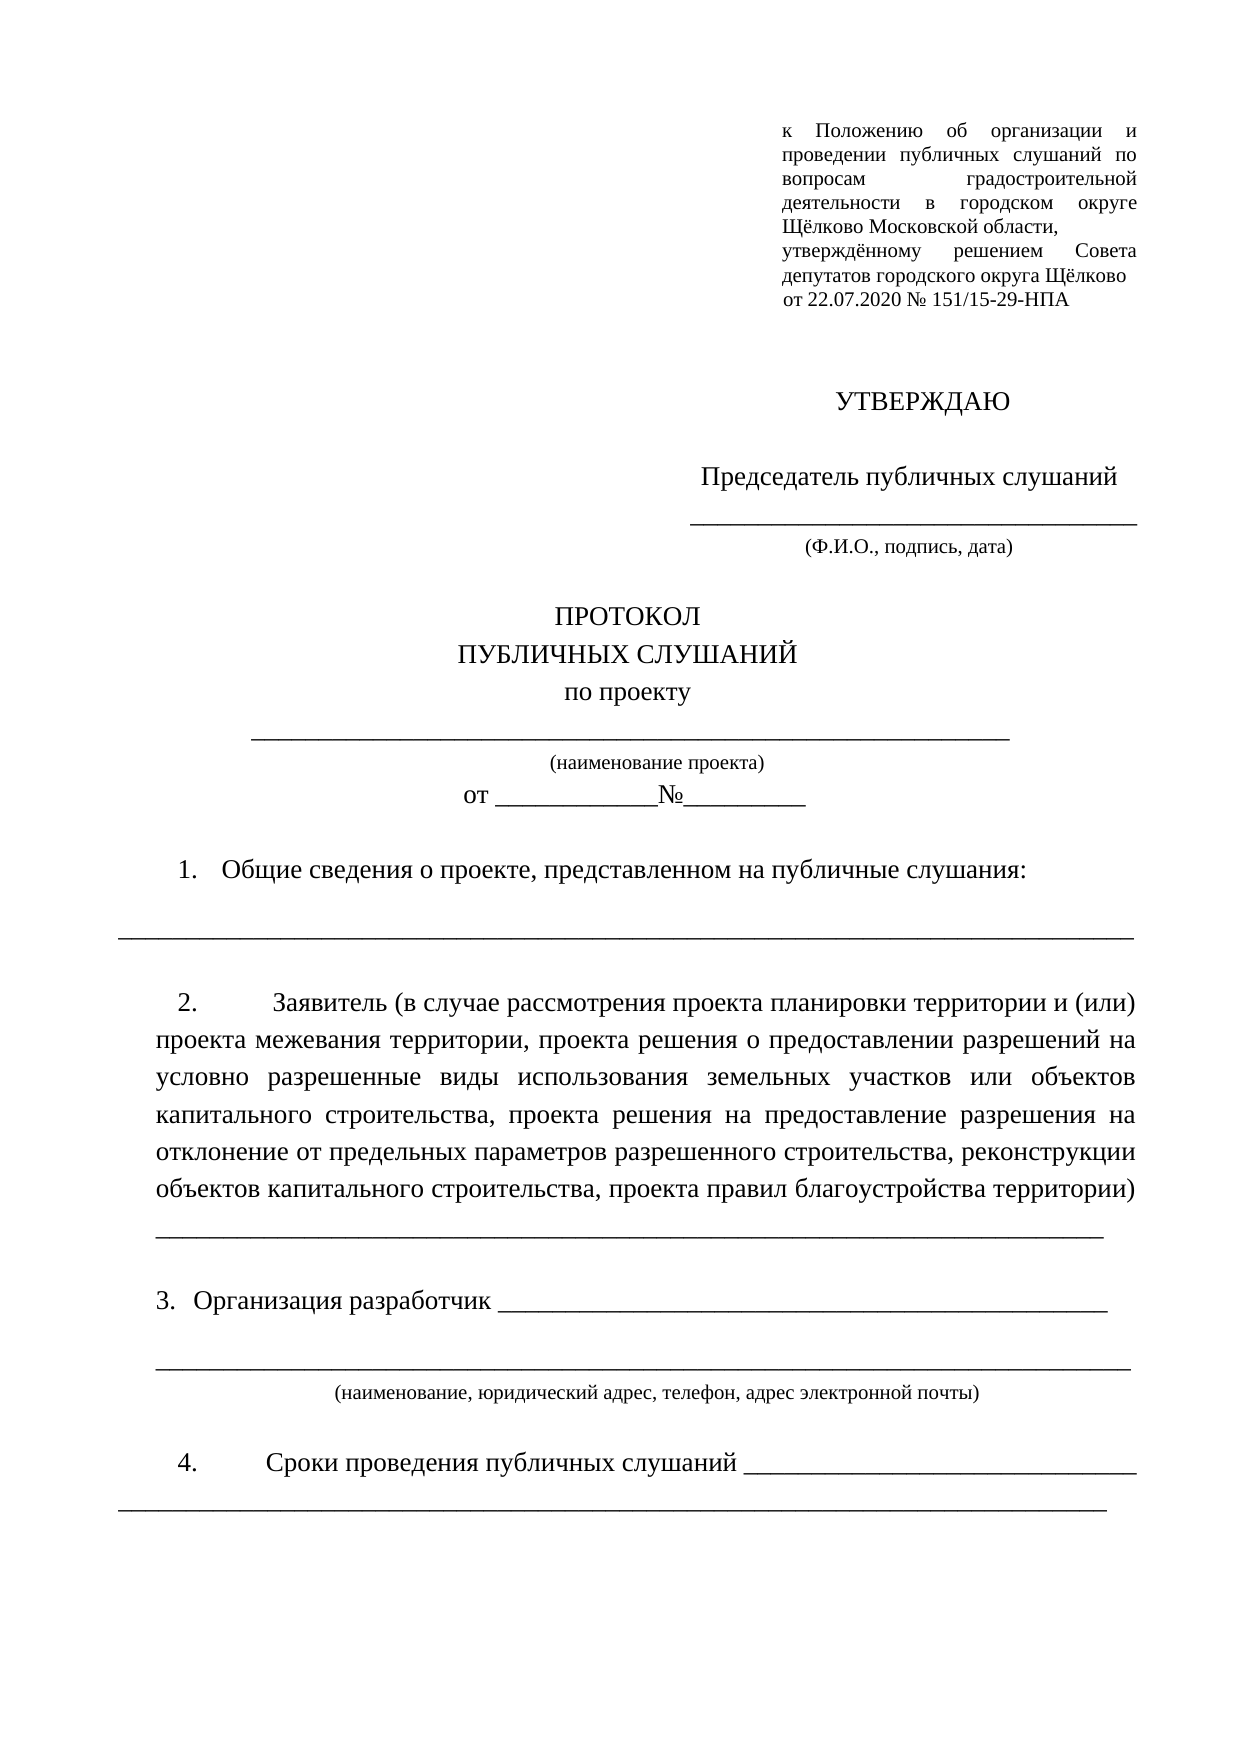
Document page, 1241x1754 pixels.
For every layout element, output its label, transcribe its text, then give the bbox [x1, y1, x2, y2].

text ___________________________________________________________________________ [118, 911, 1137, 942]
text от ____________№_________ [118, 778, 1137, 810]
list Сроки проведения публичных слушаний _____________________________ [118, 1446, 1137, 1477]
list Общие сведения о проекте, представленном на публичные слушания: [177, 853, 1137, 884]
text (наименование проекта) [118, 750, 1137, 774]
list Организация разработчик _____________________________________________ [156, 1284, 1137, 1315]
text ПРОТОКОЛ [118, 601, 1137, 632]
text (наименование, юридический адрес, телефон, адрес электронной почты) [118, 1379, 1137, 1404]
text 2. Заявитель (в случае рассмотрения проекта планировки территории и (или) проекта межевания территории, проекта решения о предоставлении разрешений на условно разрешенные виды использования земельных участков или объектов капитального строительства, проекта решения на предоставление разрешения на отклонение от предельных параметров разрешенного строительства, реконструкции объектов капитального строительства, проекта правил благоустройства территории) ______________________________________________________________________ [156, 986, 1137, 1241]
text ________________________________________________________________________ [156, 1342, 1137, 1373]
text утверждённому решением Совета депутатов городского округа Щёлково [782, 238, 1137, 287]
text по проекту [118, 675, 1137, 706]
text Председатель публичных слушаний [561, 460, 1137, 491]
text ПУБЛИЧНЫХ СЛУШАНИЙ [118, 638, 1137, 669]
text к Положению об организации и проведении публичных слушаний по вопросам градостроительной деятельности в городском округе Щёлково Московской области, [782, 118, 1137, 238]
text _________________________________ [118, 497, 1137, 528]
text от 22.07.2020 № 151/15-29-НПА [783, 287, 1137, 311]
text _________________________________________________________________________ [118, 1483, 1137, 1514]
text (Ф.И.О., подпись, дата) [118, 534, 1137, 558]
text УТВЕРЖДАЮ [634, 385, 1137, 416]
text ________________________________________________________ [118, 712, 1137, 743]
